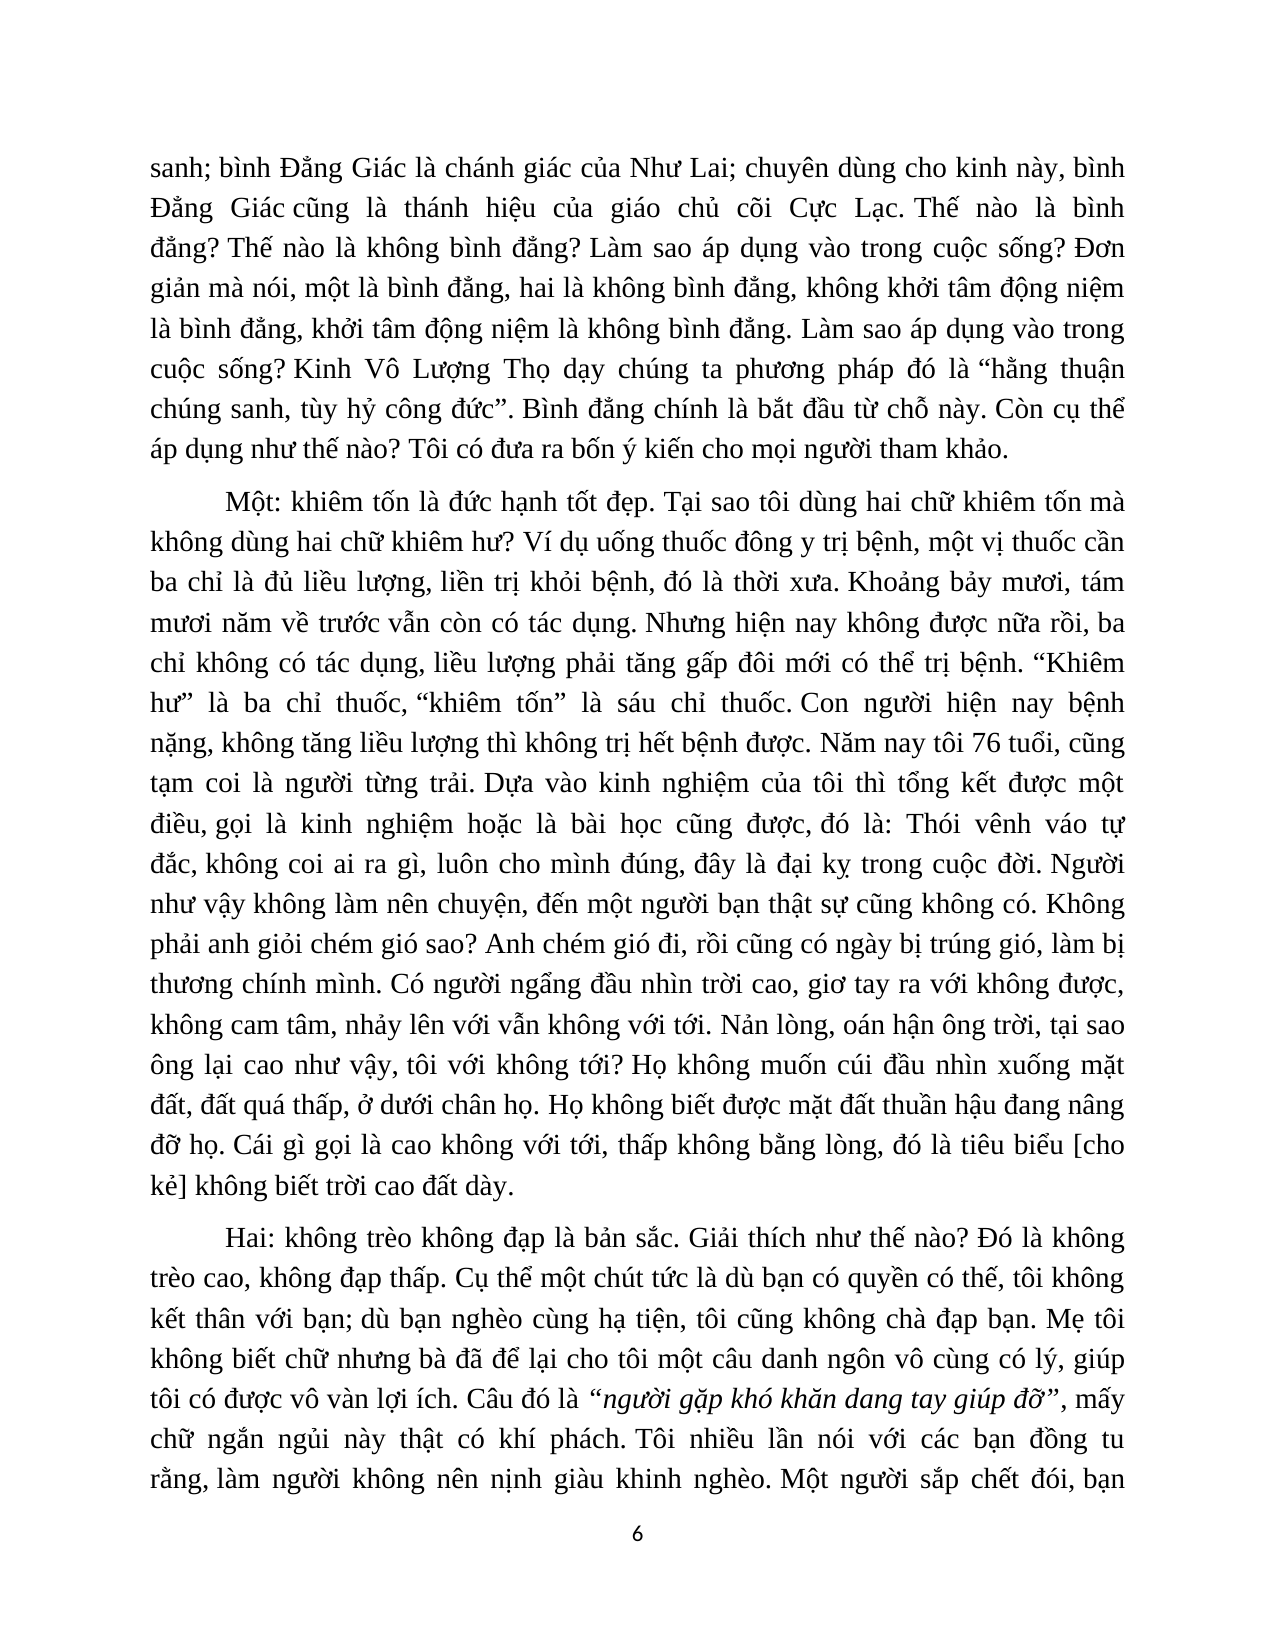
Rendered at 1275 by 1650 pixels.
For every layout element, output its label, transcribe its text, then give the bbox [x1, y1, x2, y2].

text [150, 150, 1125, 465]
text Một: khiêm tốn là đức hạnh tốt đẹp. Tại sao tôi dùng hai chữ khiêm tốn mà không dùng hai chữ khiêm hư? Ví dụ uống thuốc đông y trị bệnh, một vị thuốc cần ba chỉ là đủ liều lượng, liền trị khỏi bệnh, đó là thời xưa. Khoảng bảy mươi, tám mươi năm về trước vẫn còn có tác dụng. Nhưng hiện nay không được nữa rồi, ba chỉ không có tác dụng, liều lượng phải tăng gấp đôi mới có thể trị bệnh. “Khiêm hư” là ba chỉ thuốc, “khiêm tốn” là sáu chỉ thuốc. Con người hiện nay bệnh nặng, không tăng liều lượng thì không trị hết bệnh được. Năm nay tôi 76 tuổi, cũng tạm coi là người từng trải. Dựa vào kinh nghiệm của tôi thì tổng kết được một điều, gọi là kinh nghiệm hoặc là bài học cũng được, đó là: Thói vênh váo tự đắc, không coi ai ra gì, luôn cho mình đúng, đây là đại kỵ trong cuộc đời. Người như vậy không làm nên chuyện, đến một người bạn thật sự cũng không có. Không phải anh giỏi chém gió sao? Anh chém gió đi, rồi cũng có ngày bị trúng gió, làm bị thương chính mình. Có người ngẩng đầu nhìn trời cao, giơ tay ra với không được, không cam tâm, nhảy lên với vẫn không với tới. Nản lòng, oán hận ông trời, tại sao ông lại cao như vậy, tôi với không tới? Họ không muốn cúi đầu nhìn xuống mặt đất, đất quá thấp, ở dưới chân họ. Họ không biết được mặt đất thuần hậu đang nâng đỡ họ. Cái gì gọi là cao không với tới, thấp không bằng lòng, đó là tiêu biểu [cho kẻ] không biết trời cao đất dày. [150, 484, 1125, 1201]
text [150, 1220, 1125, 1495]
